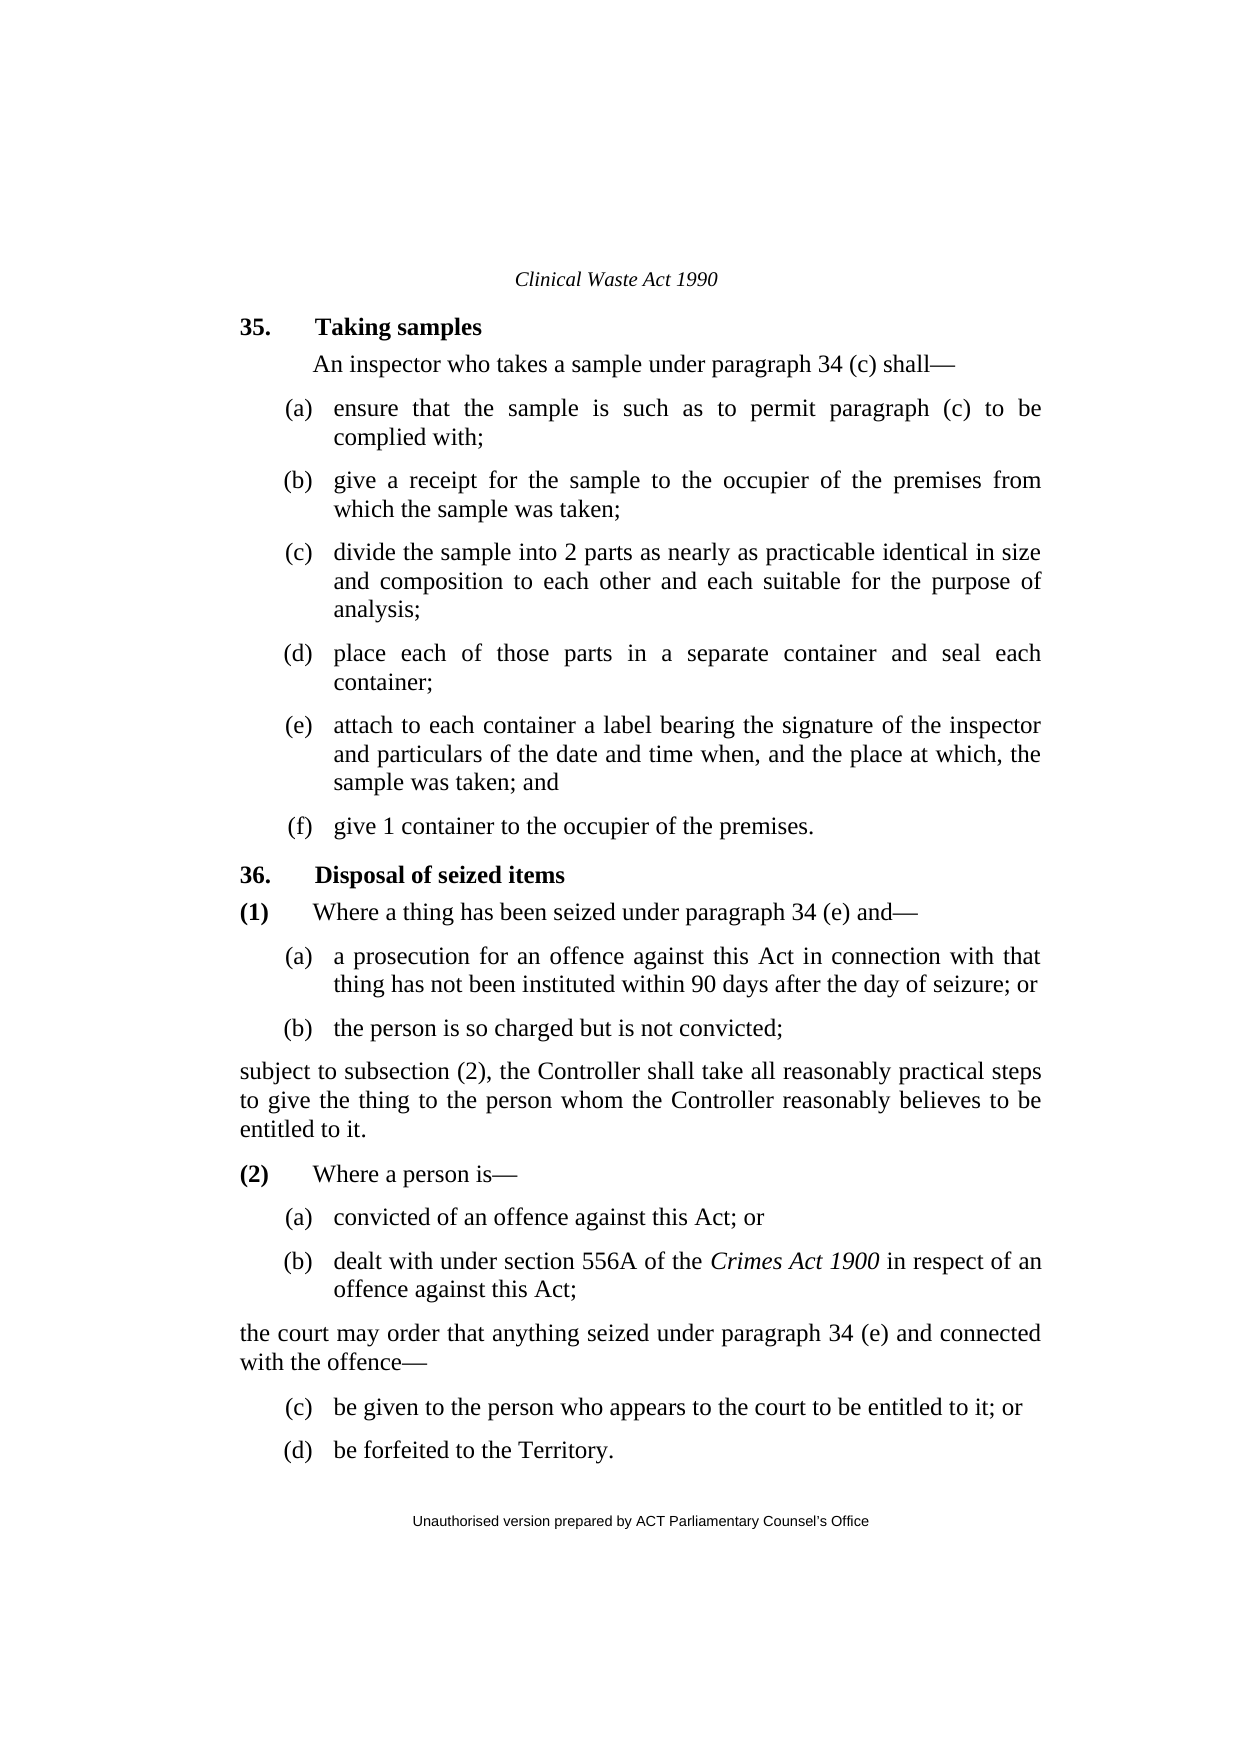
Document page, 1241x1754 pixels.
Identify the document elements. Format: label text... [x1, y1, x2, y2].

text (b) dealt with under section 556A of the Crimes Act 1900 in respect of an offence against this Act; [239, 1246, 1042, 1303]
text (b) the person is so charged but is not convicted; [239, 1013, 1042, 1042]
subtitle 35. Taking samples [239, 312, 1042, 341]
text (d) place each of those parts in a separate container and seal each container; [239, 638, 1042, 695]
text (a) convicted of an offence against this Act; or [239, 1202, 1042, 1231]
text (2) Where a person is— [239, 1159, 1042, 1188]
text An inspector who takes a sample under paragraph 34 (c) shall— [239, 349, 1042, 378]
text (e) attach to each container a label bearing the signature of the inspector and particulars of the date and time when, and the place at which, the sample was taken; and [239, 710, 1042, 796]
text (f) give 1 container to the occupier of the premises. [239, 811, 1042, 839]
text subject to subsection (2), the Controller shall take all reasonably practical steps to give the thing to the person whom the Controller reasonably believes to be entitled to it. [239, 1056, 1042, 1142]
text (c) divide the sample into 2 parts as nearly as practicable identical in size and composition to each other and each suitable for the purpose of analysis; [239, 537, 1042, 623]
text (a) ensure that the sample is such as to permit paragraph (c) to be complied with; [239, 393, 1042, 450]
text (1) Where a thing has been seized under paragraph 34 (e) and— [239, 897, 1042, 926]
subtitle 36. Disposal of seized items [239, 860, 1042, 889]
text (c) be given to the person who appears to the court to be entitled to it; or [239, 1392, 1042, 1421]
text (d) be forfeited to the Territory. [239, 1435, 1042, 1464]
text the court may order that anything seized under paragraph 34 (e) and connected with the offence— [239, 1318, 1042, 1375]
text (a) a prosecution for an offence against this Act in connection with that thing has not been instituted within 90 days after the day of seizure; or [239, 941, 1042, 998]
text (b) give a receipt for the sample to the occupier of the premises from which the sample was taken; [239, 465, 1042, 522]
